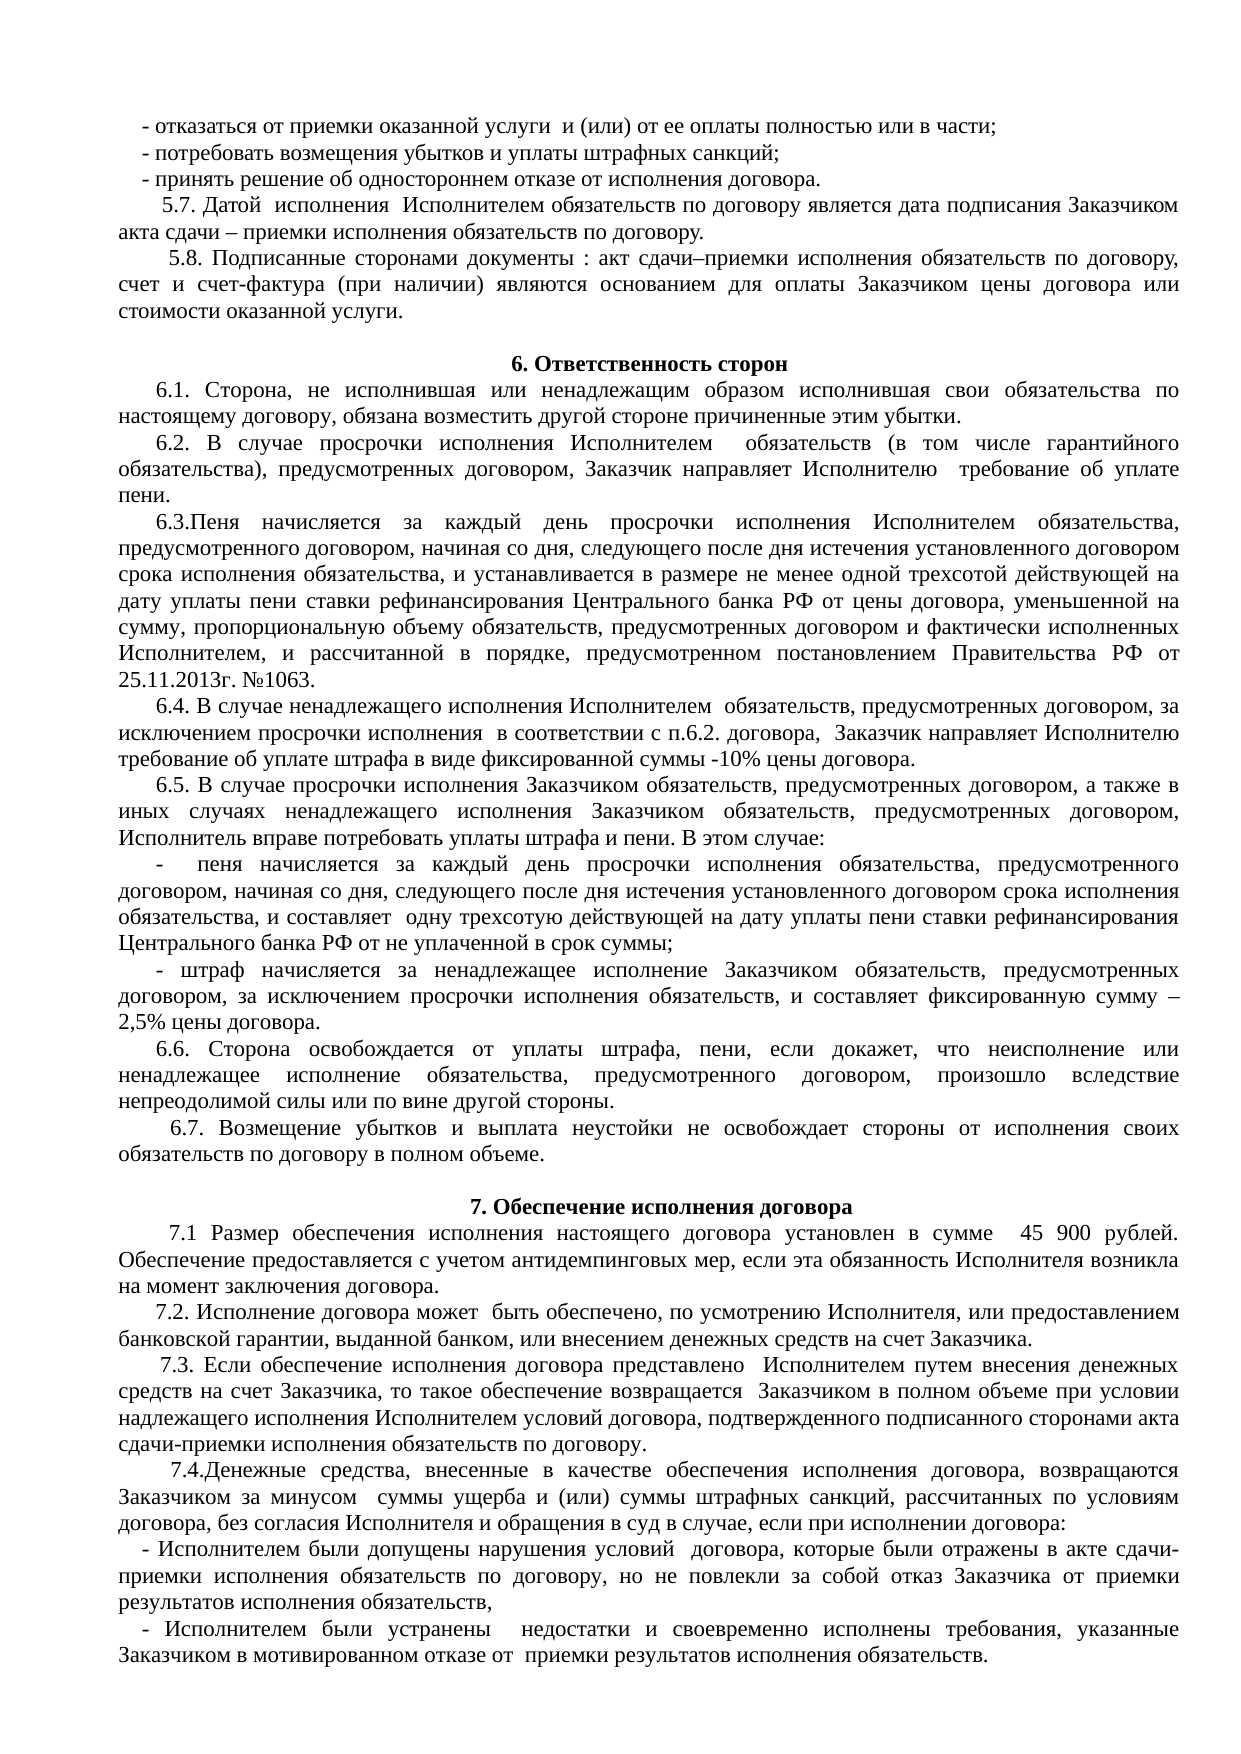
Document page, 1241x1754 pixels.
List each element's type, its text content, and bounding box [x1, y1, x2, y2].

text - отказаться от приемки оказанной услуги и (или) от ее оплаты полностью или в части; [118, 112, 1181, 139]
text - потребовать возмещения убытков и уплаты штрафных санкций; [118, 139, 1181, 165]
text 6.6. Сторона освобождается от уплаты штрафа, пени, если докажет, что неисполнение или ненадлежащее исполнение обязательства, предусмотренного договором, произошло вследствие непреодолимой силы или по вине другой стороны. [118, 1035, 1181, 1114]
text 5.8. Подписанные сторонами документы : акт сдачи–приемки исполнения обязательств по договору, счет и счет-фактура (при наличии) являются основанием для оплаты Заказчиком цены договора или стоимости оказанной услуги. [118, 244, 1181, 323]
text 6.2. В случае просрочки исполнения Исполнителем обязательств (в том числе гарантийного обязательства), предусмотренных договором, Заказчик направляет Исполнителю требование об уплате пени. [118, 429, 1181, 508]
text 6.3.Пеня начисляется за каждый день просрочки исполнения Исполнителем обязательства, предусмотренного договором, начиная со дня, следующего после дня истечения установленного договором срока исполнения обязательства, и устанавливается в размере не менее одной трехсотой действующей на дату уплаты пени ставки рефинансирования Центрального банка РФ от цены договора, уменьшенной на сумму, пропорциональную объему обязательств, предусмотренных договором и фактически исполненных Исполнителем, и рассчитанной в порядке, предусмотренном постановлением Правительства РФ от 25.11.2013г. №1063. [118, 508, 1181, 692]
text 6. Ответственность сторон [118, 349, 1181, 376]
text 6.7. Возмещение убытков и выплата неустойки не освобождает стороны от исполнения своих обязательств по договору в полном объеме. [118, 1114, 1181, 1167]
text - Исполнителем были устранены недостатки и своевременно исполнены требования, указанные Заказчиком в мотивированном отказе от приемки результатов исполнения обязательств. [118, 1614, 1181, 1667]
text 7.1 Размер обеспечения исполнения настоящего договора установлен в сумме 45 900 рублей. Обеспечение предоставляется с учетом антидемпинговых мер, если эта обязанность Исполнителя возникла на момент заключения договора. [118, 1219, 1181, 1298]
text - пеня начисляется за каждый день просрочки исполнения обязательства, предусмотренного договором, начиная со дня, следующего после дня истечения установленного договором срока исполнения обязательства, и составляет одну трехсотую действующей на дату уплаты пени ставки рефинансирования Центрального банка РФ от не уплаченной в срок суммы; [118, 850, 1181, 956]
text 6.4. В случае ненадлежащего исполнения Исполнителем обязательств, предусмотренных договором, за исключением просрочки исполнения в соответствии с п.6.2. договора, Заказчик направляет Исполнителю требование об уплате штрафа в виде фиксированной суммы -10% цены договора. [118, 692, 1181, 771]
text 5.7. Датой исполнения Исполнителем обязательств по договору является дата подписания Заказчиком акта сдачи – приемки исполнения обязательств по договору. [118, 191, 1181, 244]
text 7.3. Если обеспечение исполнения договора представлено Исполнителем путем внесения денежных средств на счет Заказчика, то такое обеспечение возвращается Заказчиком в полном объеме при условии надлежащего исполнения Исполнителем условий договора, подтвержденного подписанного сторонами акта сдачи-приемки исполнения обязательств по договору. [118, 1351, 1181, 1456]
text 7.2. Исполнение договора может быть обеспечено, по усмотрению Исполнителя, или предоставлением банковской гарантии, выданной банком, или внесением денежных средств на счет Заказчика. [118, 1298, 1181, 1351]
text - штраф начисляется за ненадлежащее исполнение Заказчиком обязательств, предусмотренных договором, за исключением просрочки исполнения обязательств, и составляет фиксированную сумму – 2,5% цены договора. [118, 956, 1181, 1035]
text 6.5. В случае просрочки исполнения Заказчиком обязательств, предусмотренных договором, а также в иных случаях ненадлежащего исполнения Заказчиком обязательств, предусмотренных договором, Исполнитель вправе потребовать уплаты штрафа и пени. В этом случае: [118, 771, 1181, 850]
text 7.4.Денежные средства, внесенные в качестве обеспечения исполнения договора, возвращаются Заказчиком за минусом суммы ущерба и (или) суммы штрафных санкций, рассчитанных по условиям договора, без согласия Исполнителя и обращения в суд в случае, если при исполнении договора: [118, 1456, 1181, 1536]
text - Исполнителем были допущены нарушения условий договора, которые были отражены в акте сдачи-приемки исполнения обязательств по договору, но не повлекли за собой отказ Заказчика от приемки результатов исполнения обязательств, [118, 1536, 1181, 1614]
text - принять решение об одностороннем отказе от исполнения договора. [118, 165, 1181, 191]
text 6.1. Сторона, не исполнившая или ненадлежащим образом исполнившая свои обязательства по настоящему договору, обязана возместить другой стороне причиненные этим убытки. [118, 376, 1181, 429]
text 7. Обеспечение исполнения договора [118, 1193, 1181, 1219]
